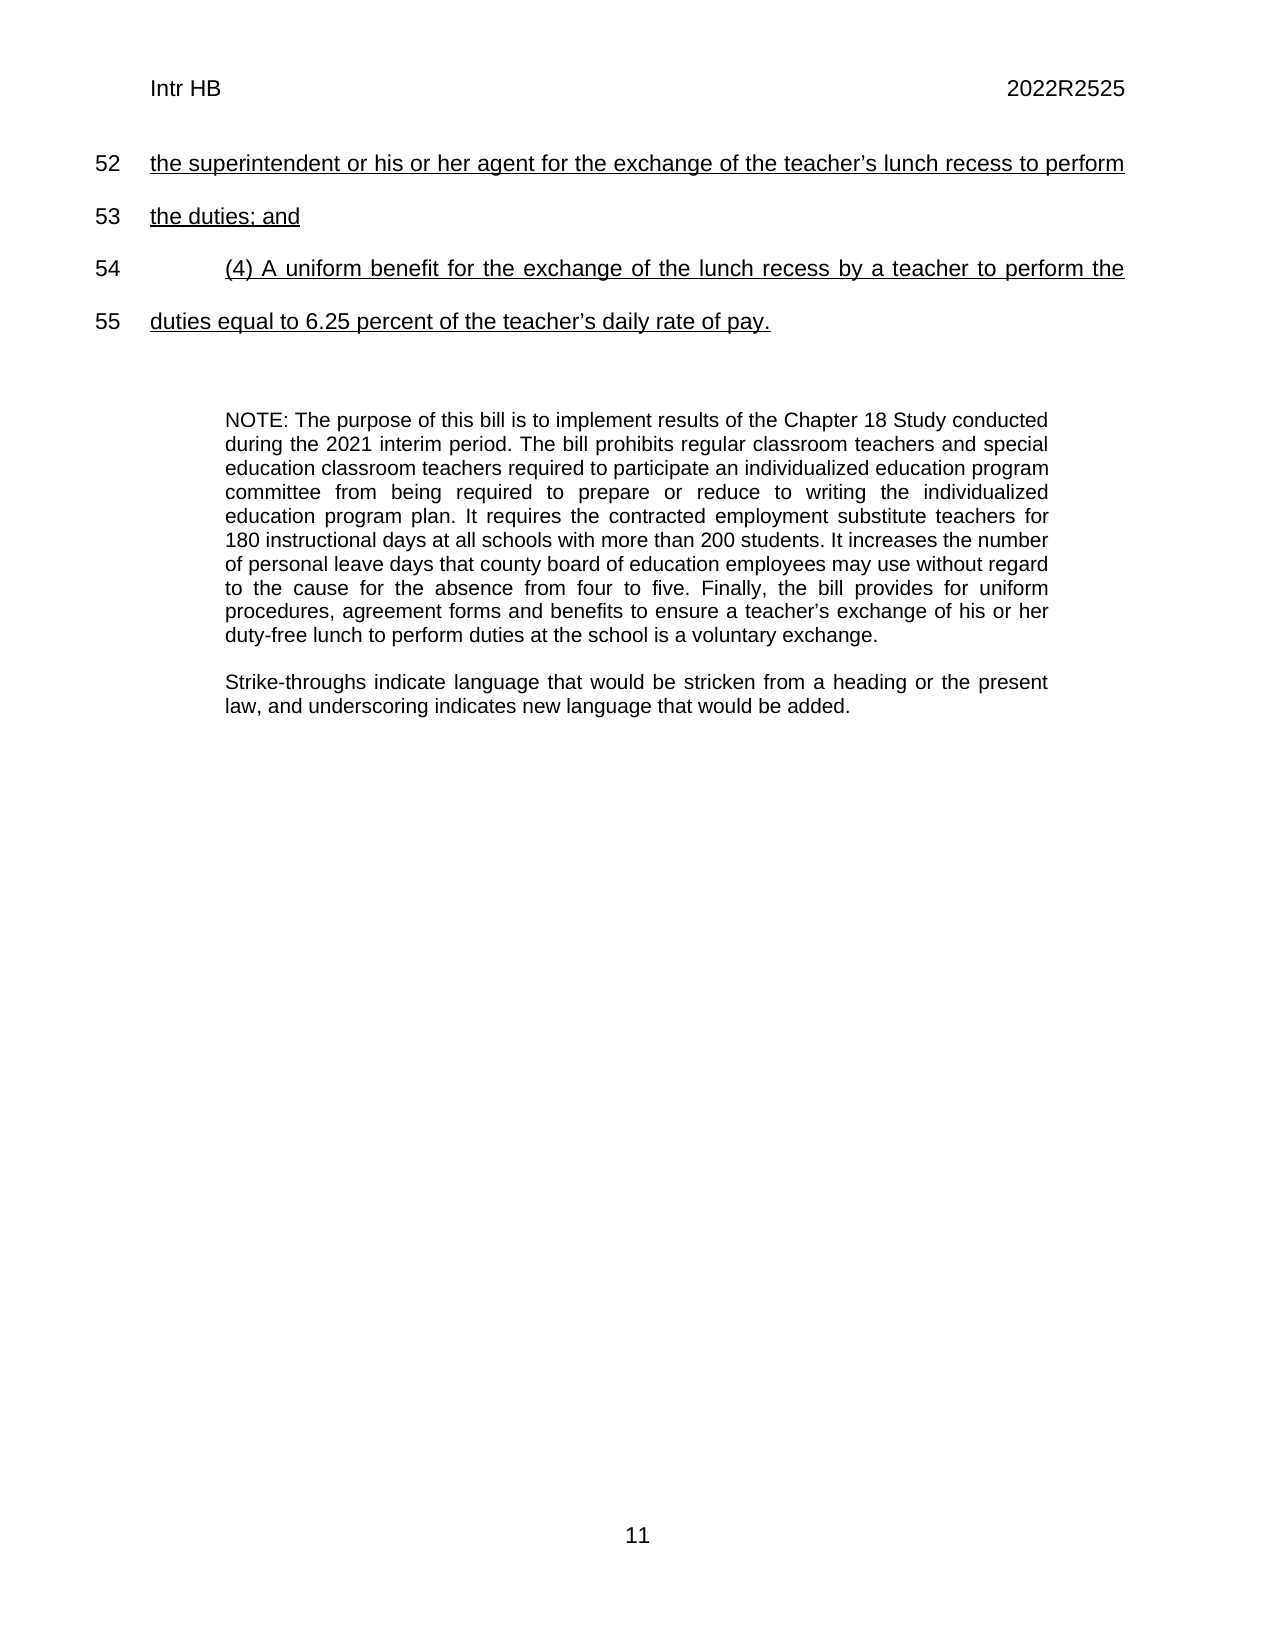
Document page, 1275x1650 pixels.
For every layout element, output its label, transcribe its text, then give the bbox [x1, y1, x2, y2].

text Strike-throughs indicate language that would be stricken from a heading or the present law, and underscoring indicates new language that would be added. [225, 670, 1050, 718]
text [150, 150, 1125, 173]
text (4) A uniform benefit for the exchange of the lunch recess by a teacher to perform the duties equal to 6.25 percent of the teacher’s daily rate of pay. [150, 255, 1125, 334]
text NOTE: The purpose of this bill is to implement results of the Chapter 18 Study conducted during the 2021 interim period. The bill prohibits regular classroom teachers and special education classroom teachers required to participate an individualized education program committee from being required to prepare or reduce to writing the individualized education program plan. It requires the contracted employment substitute teachers for 180 instructional days at all schools with more than 200 students. It increases the number of personal leave days that county board of education employees may use without regard to the cause for the absence from four to five. Finally, the bill provides for uniform procedures, agreement forms and benefits to ensure a teacher’s exchange of his or her duty-free lunch to perform duties at the school is a voluntary exchange. [225, 408, 1050, 647]
